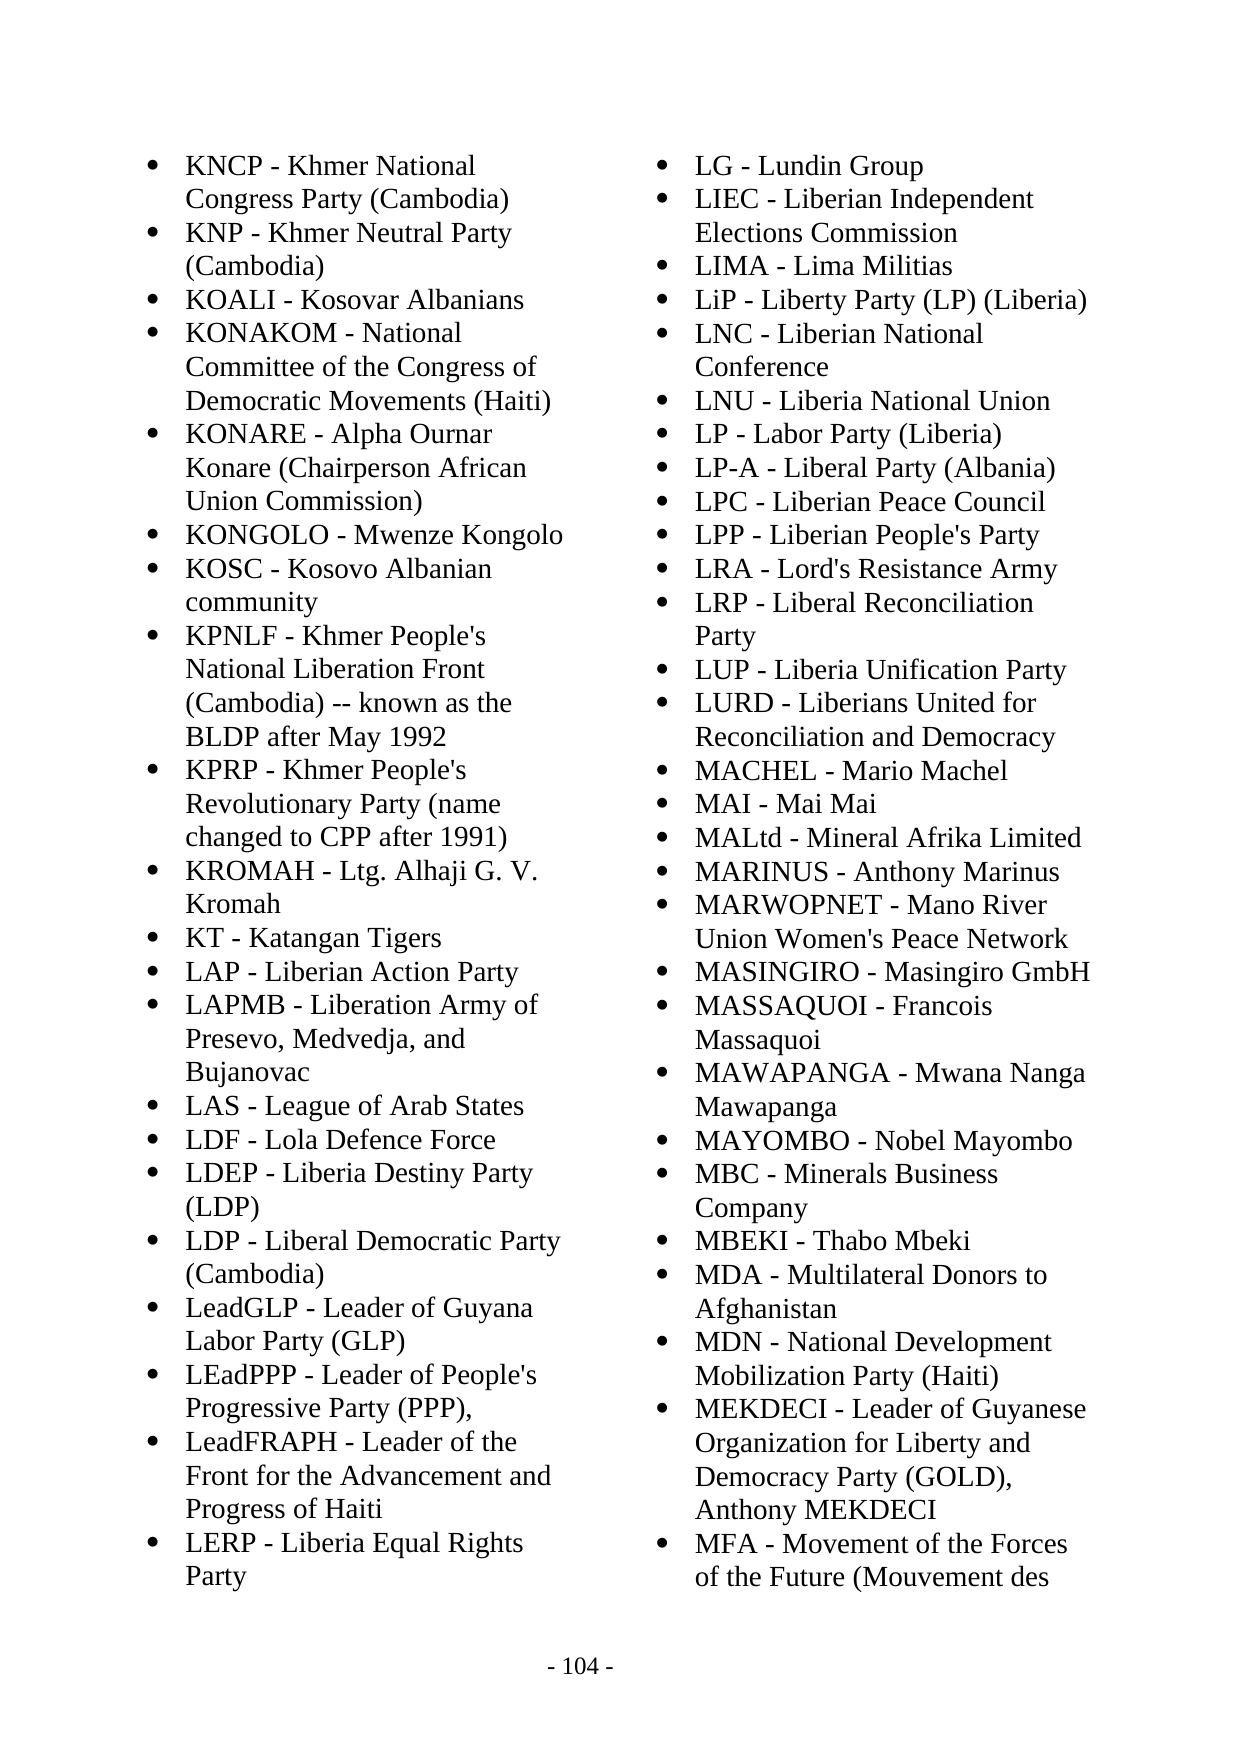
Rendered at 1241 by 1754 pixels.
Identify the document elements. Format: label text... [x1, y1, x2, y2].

list KNCP - Khmer National Congress Party (Cambodia) [148, 148, 583, 215]
list KOALI - Kosovar Albanians [148, 282, 583, 316]
list MARWOPNET - Mano River Union Women's Peace Network [657, 887, 1093, 954]
list KONGOLO - Mwenze Kongolo [148, 517, 583, 551]
list LNU - Liberia National Union [657, 383, 1093, 417]
list LAPMB - Liberation Army of Presevo, Medvedja, and Bujanovac [148, 987, 583, 1088]
list LPP - Liberian People's Party [657, 517, 1093, 551]
list MDN - National Development Mobilization Party (Haiti) [657, 1324, 1093, 1391]
list MBC - Minerals Business Company [657, 1156, 1093, 1223]
list KPRP - Khmer People's Revolutionary Party (name changed to CPP after 1991) [148, 752, 583, 853]
list LDF - Lola Defence Force [148, 1122, 583, 1155]
list LDEP - Liberia Destiny Party (LDP) [148, 1155, 583, 1223]
list LG - Lundin Group [657, 148, 1093, 181]
list LP-A - Liberal Party (Albania) [657, 450, 1093, 484]
list KONAKOM - National Committee of the Congress of Democratic Movements (Haiti) [148, 316, 583, 416]
list LERP - Liberia Equal Rights Party [148, 1525, 583, 1592]
list LAP - Liberian Action Party [148, 954, 583, 987]
list KT - Katangan Tigers [148, 920, 583, 954]
list LiP - Liberty Party (LP) (Liberia) [657, 282, 1093, 316]
list LUP - Liberia Unification Party [657, 652, 1093, 686]
list MAWAPANGA - Mwana Nanga Mawapanga [657, 1055, 1093, 1123]
list KONARE - Alpha Ournar Konare (Chairperson African Union Commission) [148, 416, 583, 517]
list MASSAQUOI - Francois Massaquoi [657, 988, 1093, 1055]
list LeadGLP - Leader of Guyana Labor Party (GLP) [148, 1290, 583, 1357]
list MBEKI - Thabo Mbeki [657, 1223, 1093, 1257]
list MFA - Movement of the Forces of the Future (Mouvement des Forces de l'Avenir) (Côte d'Ivoire) [657, 1526, 1093, 1593]
list MEKDECI - Leader of Guyanese Organization for Liberty and Democracy Party (GOLD), Anthony MEKDECI [657, 1391, 1093, 1526]
list LNC - Liberian National Conference [657, 316, 1093, 383]
list LEadPPP - Leader of People's Progressive Party (PPP), [148, 1357, 583, 1424]
list MACHEL - Mario Machel [657, 753, 1093, 786]
list MASINGIRO - Masingiro GmbH [657, 954, 1093, 988]
list KOSC - Kosovo Albanian community [148, 551, 583, 618]
list MARINUS - Anthony Marinus [657, 854, 1093, 887]
list LIEC - Liberian Independent Elections Commission [657, 181, 1093, 248]
list MAI - Mai Mai [657, 786, 1093, 820]
list MALtd - Mineral Afrika Limited [657, 820, 1093, 854]
list LRA - Lord's Resistance Army [657, 551, 1093, 585]
list KNP - Khmer Neutral Party (Cambodia) [148, 215, 583, 282]
list LDP - Liberal Democratic Party (Cambodia) [148, 1223, 583, 1290]
list LAS - League of Arab States [148, 1088, 583, 1122]
list LRP - Liberal Reconciliation Party [657, 585, 1093, 652]
list MAYOMBO - Nobel Mayombo [657, 1123, 1093, 1156]
list LIMA - Lima Militias [657, 248, 1093, 282]
list LP - Labor Party (Liberia) [657, 417, 1093, 450]
list LPC - Liberian Peace Council [657, 484, 1093, 517]
list MDA - Multilateral Donors to Afghanistan [657, 1257, 1093, 1324]
list LURD - Liberians United for Reconciliation and Democracy [657, 686, 1093, 753]
list KROMAH - Ltg. Alhaji G. V. Kromah [148, 853, 583, 920]
list KPNLF - Khmer People's National Liberation Front (Cambodia) -- known as the BLDP after May 1992 [148, 618, 583, 752]
list LeadFRAPH - Leader of the Front for the Advancement and Progress of Haiti [148, 1424, 583, 1525]
